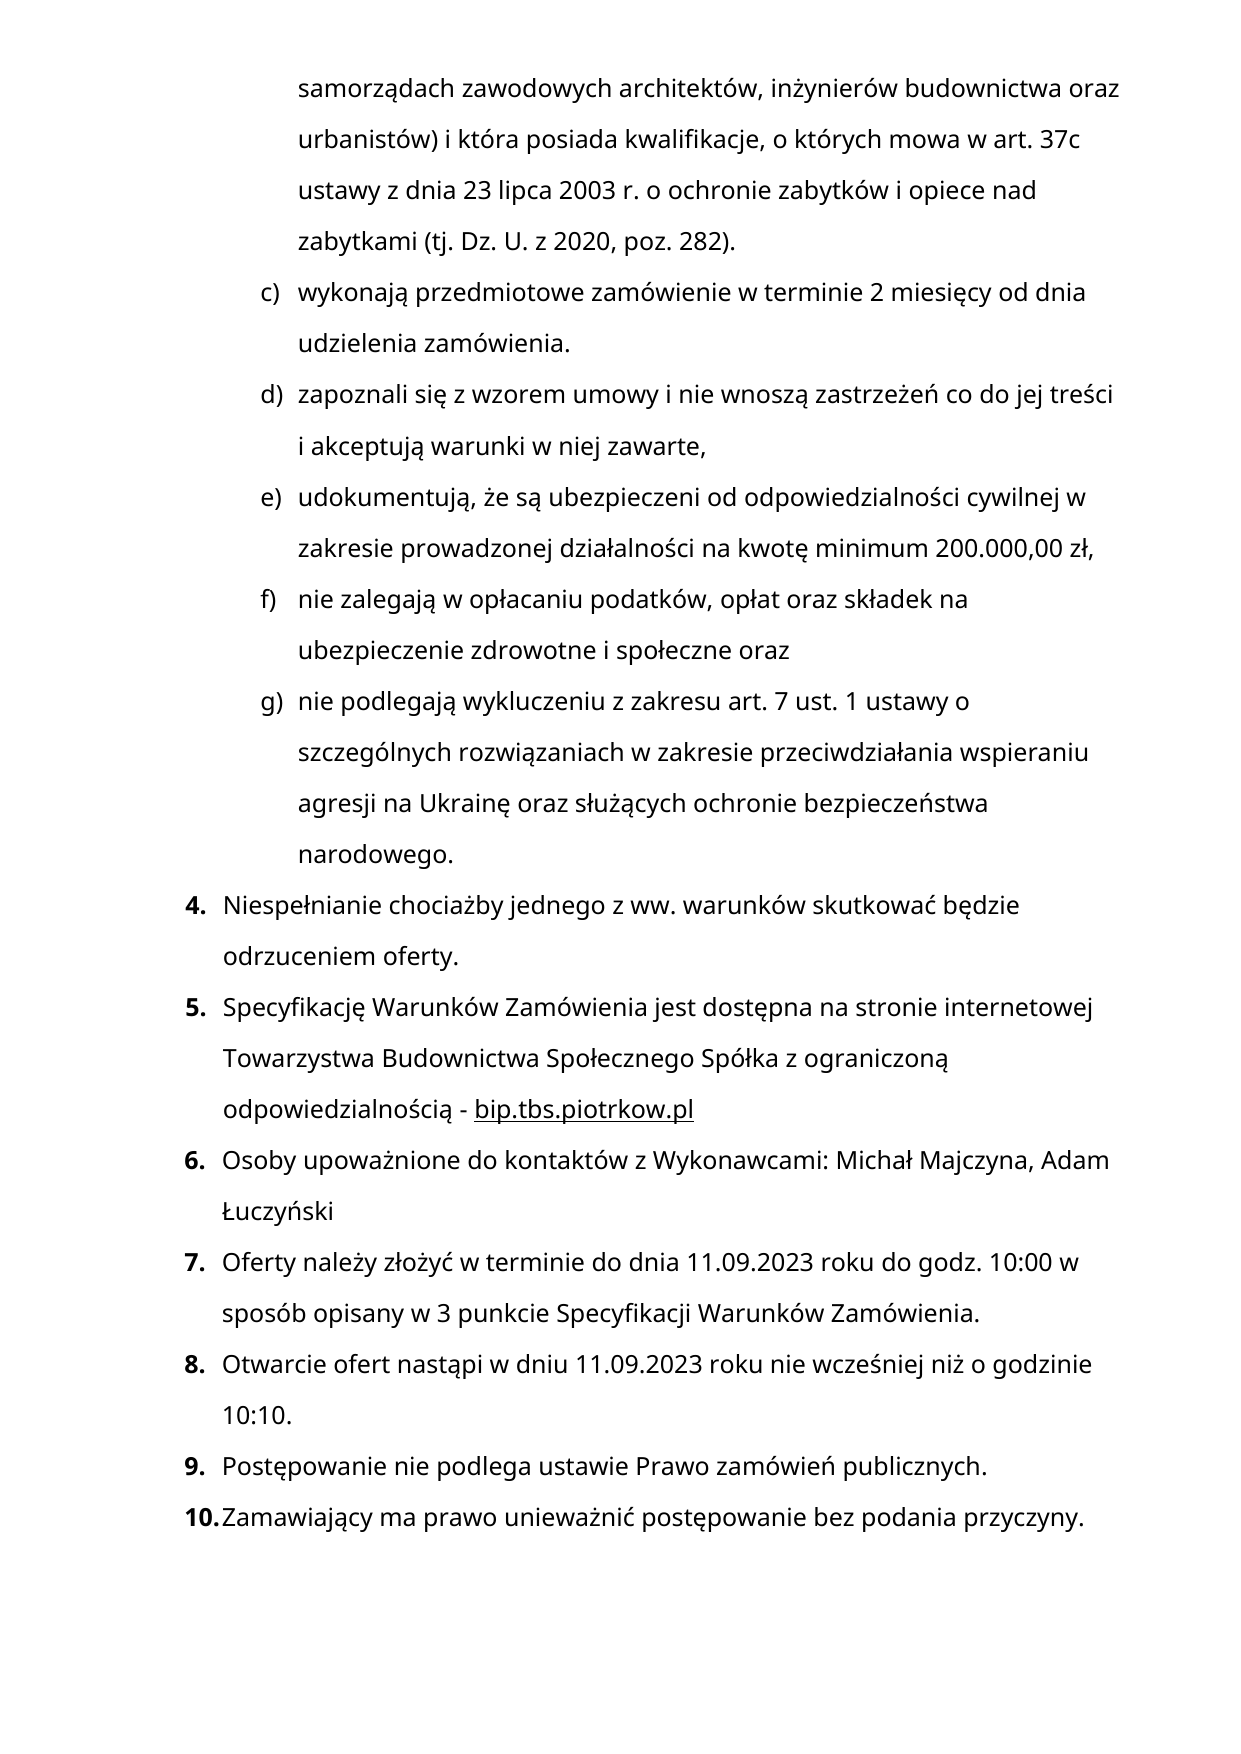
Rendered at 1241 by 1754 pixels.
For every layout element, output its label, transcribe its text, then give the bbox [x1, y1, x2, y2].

list nie zalegają w opłacaniu podatków, opłat oraz składek na ubezpieczenie zdrowotne i społeczne oraz [260, 581, 1122, 666]
list Specyfikację Warunków Zamówienia jest dostępna na stronie internetowej Towarzystwa Budownictwa Społecznego Spółka z ograniczoną odpowiedzialnością - bip.tbs.piotrkow.pl [185, 989, 1122, 1126]
list Zamawiający ma prawo unieważnić postępowanie bez podania przyczyny. [184, 1500, 1122, 1534]
list wykonają przedmiotowe zamówienie w terminie 2 miesięcy od dnia udzielenia zamówienia. [260, 275, 1122, 360]
list Postępowanie nie podlega ustawie Prawo zamówień publicznych. [184, 1449, 1122, 1483]
list Niespełnianie chociażby jednego z ww. warunków skutkować będzie odrzuceniem oferty. [185, 887, 1122, 973]
list udokumentują, że są ubezpieczeni od odpowiedzialności cywilnej w zakresie prowadzonej działalności na kwotę minimum 200.000,00 zł, [260, 479, 1122, 564]
list nie podlegają wykluczeniu z zakresu art. 7 ust. 1 ustawy o szczególnych rozwiązaniach w zakresie przeciwdziałania wspieraniu agresji na Ukrainę oraz służących ochronie bezpieczeństwa narodowego. [260, 683, 1122, 871]
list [260, 71, 1122, 258]
list Otwarcie ofert nastąpi w dniu 11.09.2023 roku nie wcześniej niż o godzinie 10:10. [184, 1347, 1122, 1432]
list zapoznali się z wzorem umowy i nie wnoszą zastrzeżeń co do jej treści i akceptują warunki w niej zawarte, [260, 377, 1122, 462]
list Osoby upoważnione do kontaktów z Wykonawcami: Michał Majczyna, Adam Łuczyński [184, 1143, 1122, 1228]
list Oferty należy złożyć w terminie do dnia 11.09.2023 roku do godz. 10:00 w sposób opisany w 3 punkcie Specyfikacji Warunków Zamówienia. [184, 1245, 1122, 1330]
